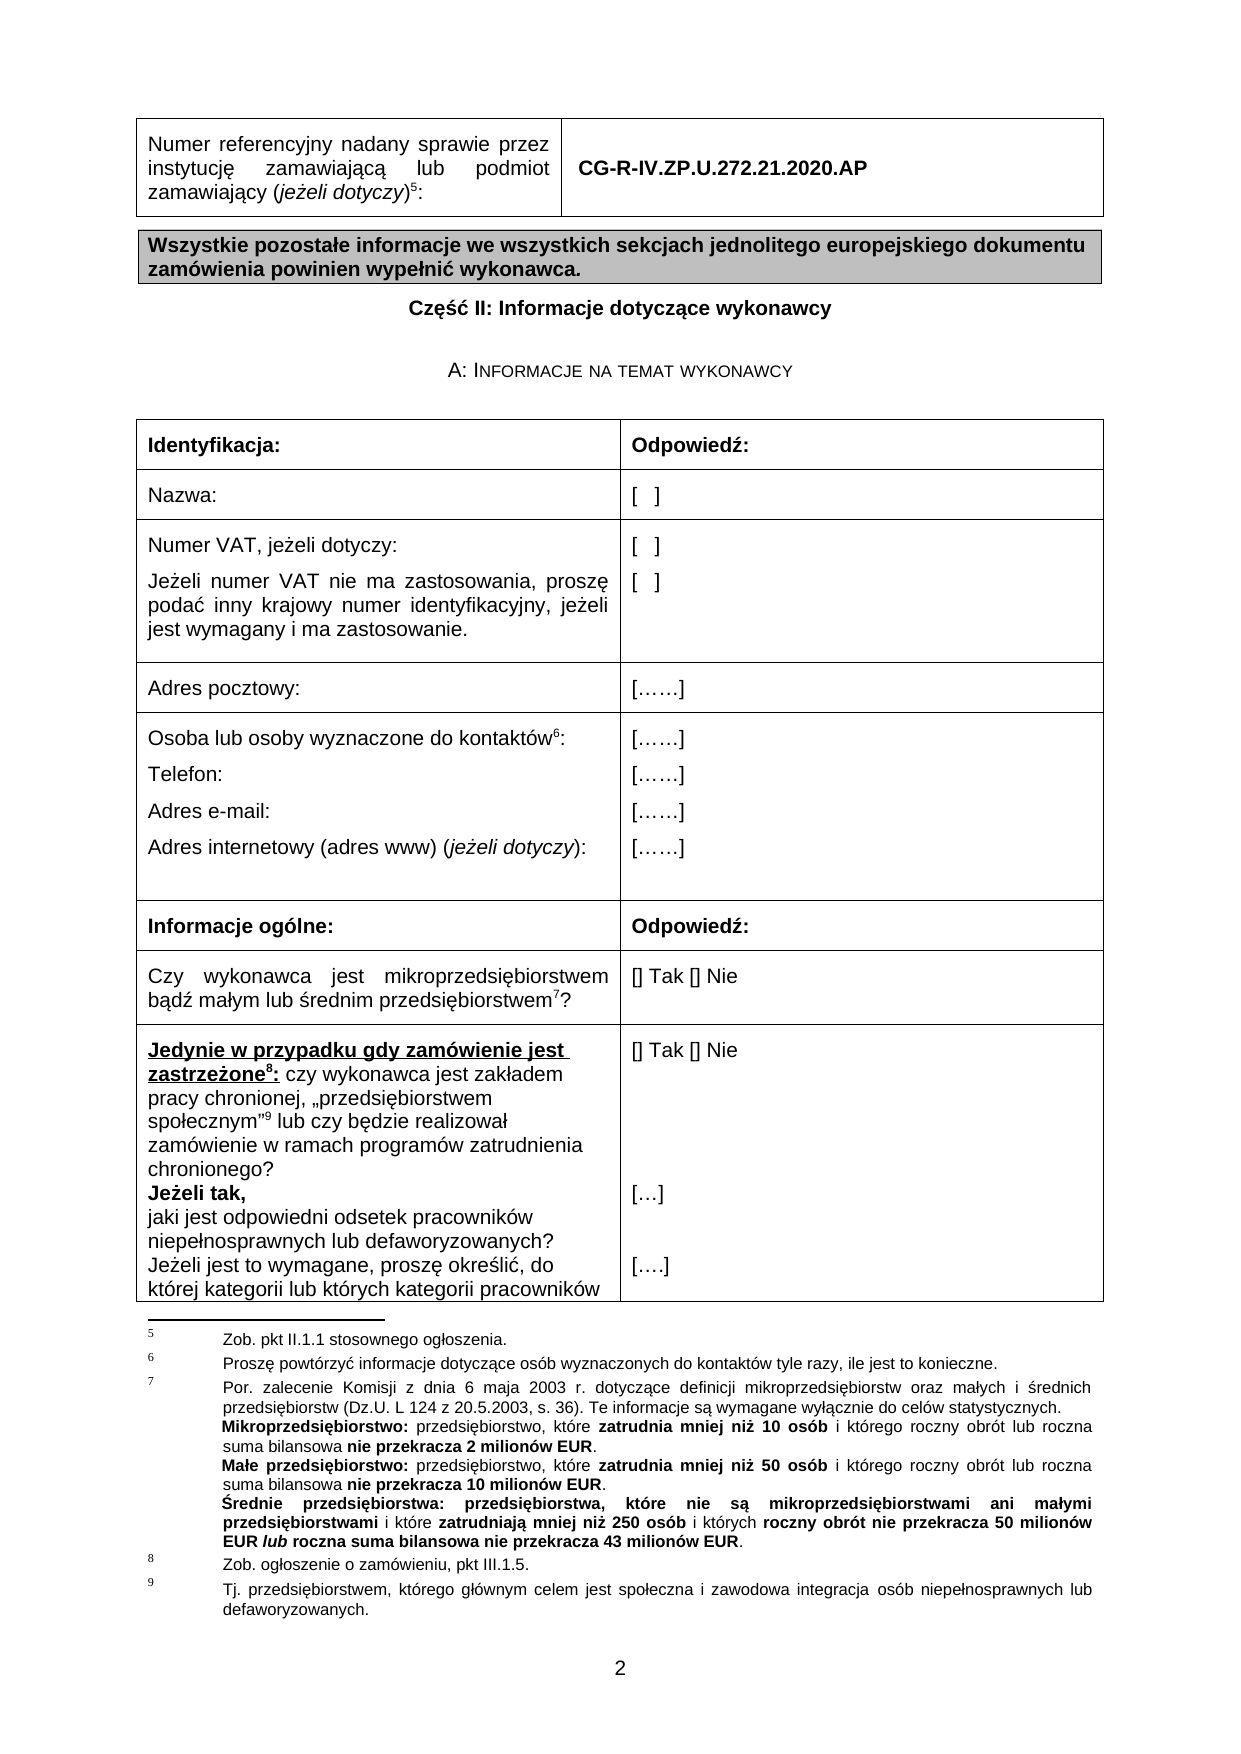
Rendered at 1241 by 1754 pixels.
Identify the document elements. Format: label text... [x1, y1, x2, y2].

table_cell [137, 1025, 620, 1301]
table_cell Numer referencyjny nadany sprawie przez instytucję zamawiającą lub podmiot zamawiający (jeżeli dotyczy): [137, 119, 561, 216]
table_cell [621, 1025, 1103, 1301]
table_cell Odpowiedź: [621, 901, 1103, 950]
table_cell Czy wykonawca jest mikroprzedsiębiorstwem bądź małym lub średnim przedsiębiorstwem? [137, 951, 620, 1024]
table_header Identyfikacja: [137, 420, 620, 469]
table_cell [] Tak [] Nie [621, 951, 1103, 1024]
table_cell Adres pocztowy: [137, 663, 620, 712]
table_cell CG-R-IV.ZP.U.272.21.2020.AP [562, 119, 1103, 216]
table_cell Osoba lub osoby wyznaczone do kontaktów: Telefon: Adres e-mail: Adres internetowy (adres www) (jeżeli dotyczy): [137, 713, 620, 900]
table_cell [ ] [ ] [621, 520, 1103, 662]
title Część II: Informacje dotyczące wykonawcy [148, 296, 1093, 320]
title A: Informacje na temat wykonawcy [148, 358, 1093, 382]
table_cell [ ] [621, 470, 1103, 519]
table_cell [……] [……] [……] [……] [621, 713, 1103, 900]
text Wszystkie pozostałe informacje we wszystkich sekcjach jednolitego europejskiego dokumentu zamówienia powinien wypełnić wykonawca. [139, 231, 1101, 283]
table_cell Nazwa: [137, 470, 620, 519]
table_header Odpowiedź: [621, 420, 1103, 469]
table_cell [……] [621, 663, 1103, 712]
table_cell Numer VAT, jeżeli dotyczy: Jeżeli numer VAT nie ma zastosowania, proszę podać inny krajowy numer identyfikacyjny, jeżeli jest wymagany i ma zastosowanie. [137, 520, 620, 662]
table_cell Informacje ogólne: [137, 901, 620, 950]
